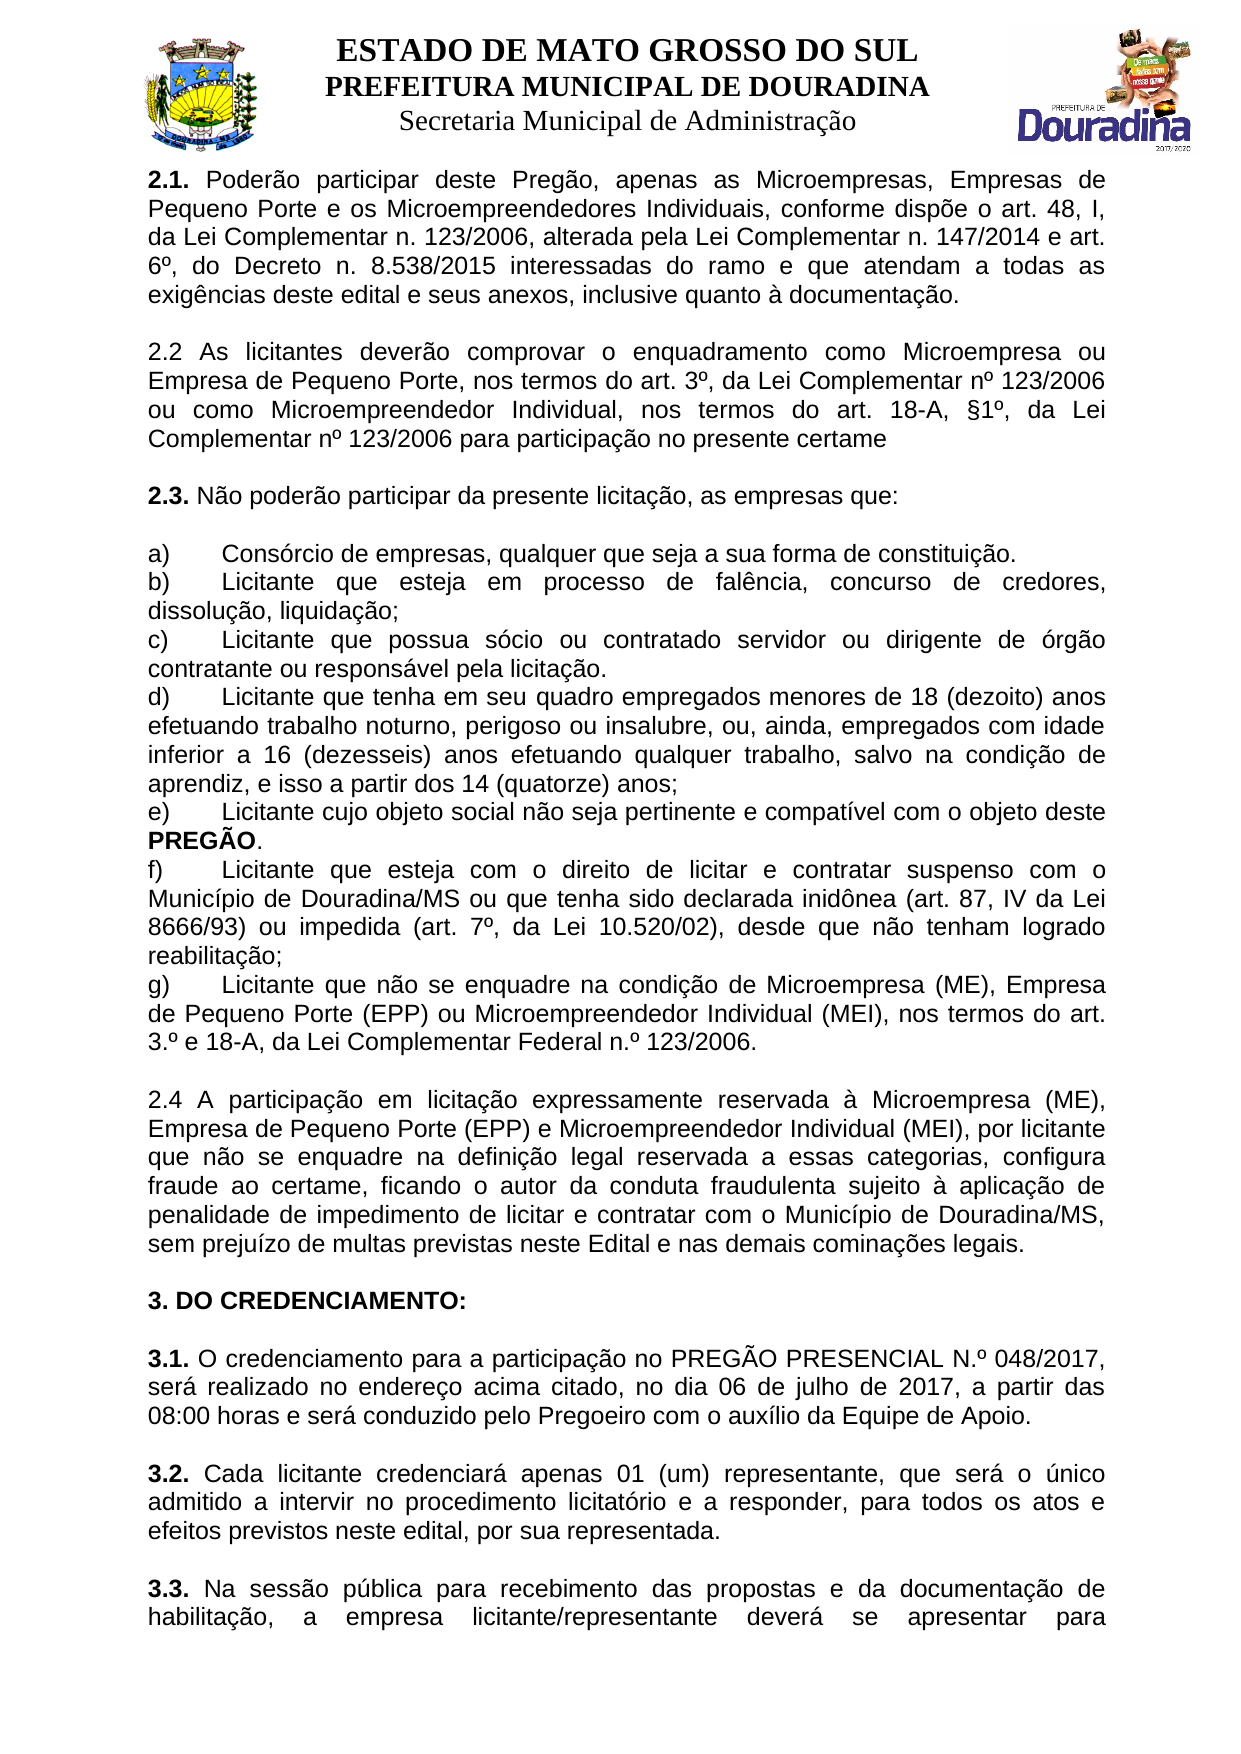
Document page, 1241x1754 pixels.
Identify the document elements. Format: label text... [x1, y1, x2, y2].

picture [134, 25, 266, 162]
text 2.3. Não poderão participar da presente licitação, as empresas que: [148, 481, 1107, 510]
text 2.4 A participação em licitação expressamente reservada à Microempresa (ME), Empresa de Pequeno Porte (EPP) e Microempreendedor Individual (MEI), por licitante que não se enquadre na definição legal reservada a essas categorias, configura fraude ao certame, ficando o autor da conduta fraudulenta sujeito à aplicação de penalidade de impedimento de licitar e contratar com o Município de Douradina/MS, sem prejuízo de multas previstas neste Edital e nas demais cominações legais. [148, 1085, 1107, 1257]
list Licitante que não se enquadre na condição de Microempresa (ME), Empresa de Pequeno Porte (EPP) ou Microempreendedor Individual (MEI), nos termos do art. 3.º e 18-A, da Lei Complementar Federal n.º 123/2006. [148, 970, 1107, 1056]
list Licitante que possua sócio ou contratado servidor ou dirigente de órgão contratante ou responsável pela licitação. [148, 625, 1107, 682]
list Licitante cujo objeto social não seja pertinente e compatível com o objeto deste PREGÃO. [148, 797, 1107, 855]
list Licitante que esteja em processo de falência, concurso de credores, dissolução, liquidação; [148, 567, 1107, 625]
list Licitante que tenha em seu quadro empregados menores de 18 (dezoito) anos efetuando trabalho noturno, perigoso ou insalubre, ou, ainda, empregados com idade inferior a 16 (dezesseis) anos efetuando qualquer trabalho, salvo na condição de aprendiz, e isso a partir dos 14 (quatorze) anos; [148, 682, 1107, 797]
text 2.1. Poderão participar deste Pregão, apenas as Microempresas, Empresas de Pequeno Porte e os Microempreendedores Individuais, conforme dispõe o art. 48, I, da Lei Complementar n. 123/2006, alterada pela Lei Complementar n. 147/2014 e art. 6º, do Decreto n. 8.538/2015 interessadas do ramo e que atendam a todas as exigências deste edital e seus anexos, inclusive quanto à documentação. [148, 165, 1107, 309]
list Consórcio de empresas, qualquer que seja a sua forma de constituição. [148, 539, 1107, 567]
picture [1007, 25, 1201, 155]
text 3. DO CREDENCIAMENTO: [148, 1286, 1107, 1315]
text 2.2 As licitantes deverão comprovar o enquadramento como Microempresa ou Empresa de Pequeno Porte, nos termos do art. 3º, da Lei Complementar nº 123/2006 ou como Microempreendedor Individual, nos termos do art. 18-A, §1º, da Lei Complementar nº 123/2006 para participação no presente certame [148, 337, 1107, 452]
list Licitante que esteja com o direito de licitar e contratar suspenso com o Município de Douradina/MS ou que tenha sido declarada inidônea (art. 87, IV da Lei 8666/93) ou impedida (art. 7º, da Lei 10.520/02), desde que não tenham logrado reabilitação; [148, 855, 1107, 970]
text 3.2. Cada licitante credenciará apenas 01 (um) representante, que será o único admitido a intervir no procedimento licitatório e a responder, para todos os atos e efeitos previstos neste edital, por sua representada. [148, 1459, 1107, 1545]
text 3.1. O credenciamento para a participação no PREGÃO PRESENCIAL N.º 048/2017, será realizado no endereço acima citado, no dia 06 de julho de 2017, a partir das 08:00 horas e será conduzido pelo Pregoeiro com o auxílio da Equipe de Apoio. [148, 1344, 1107, 1430]
